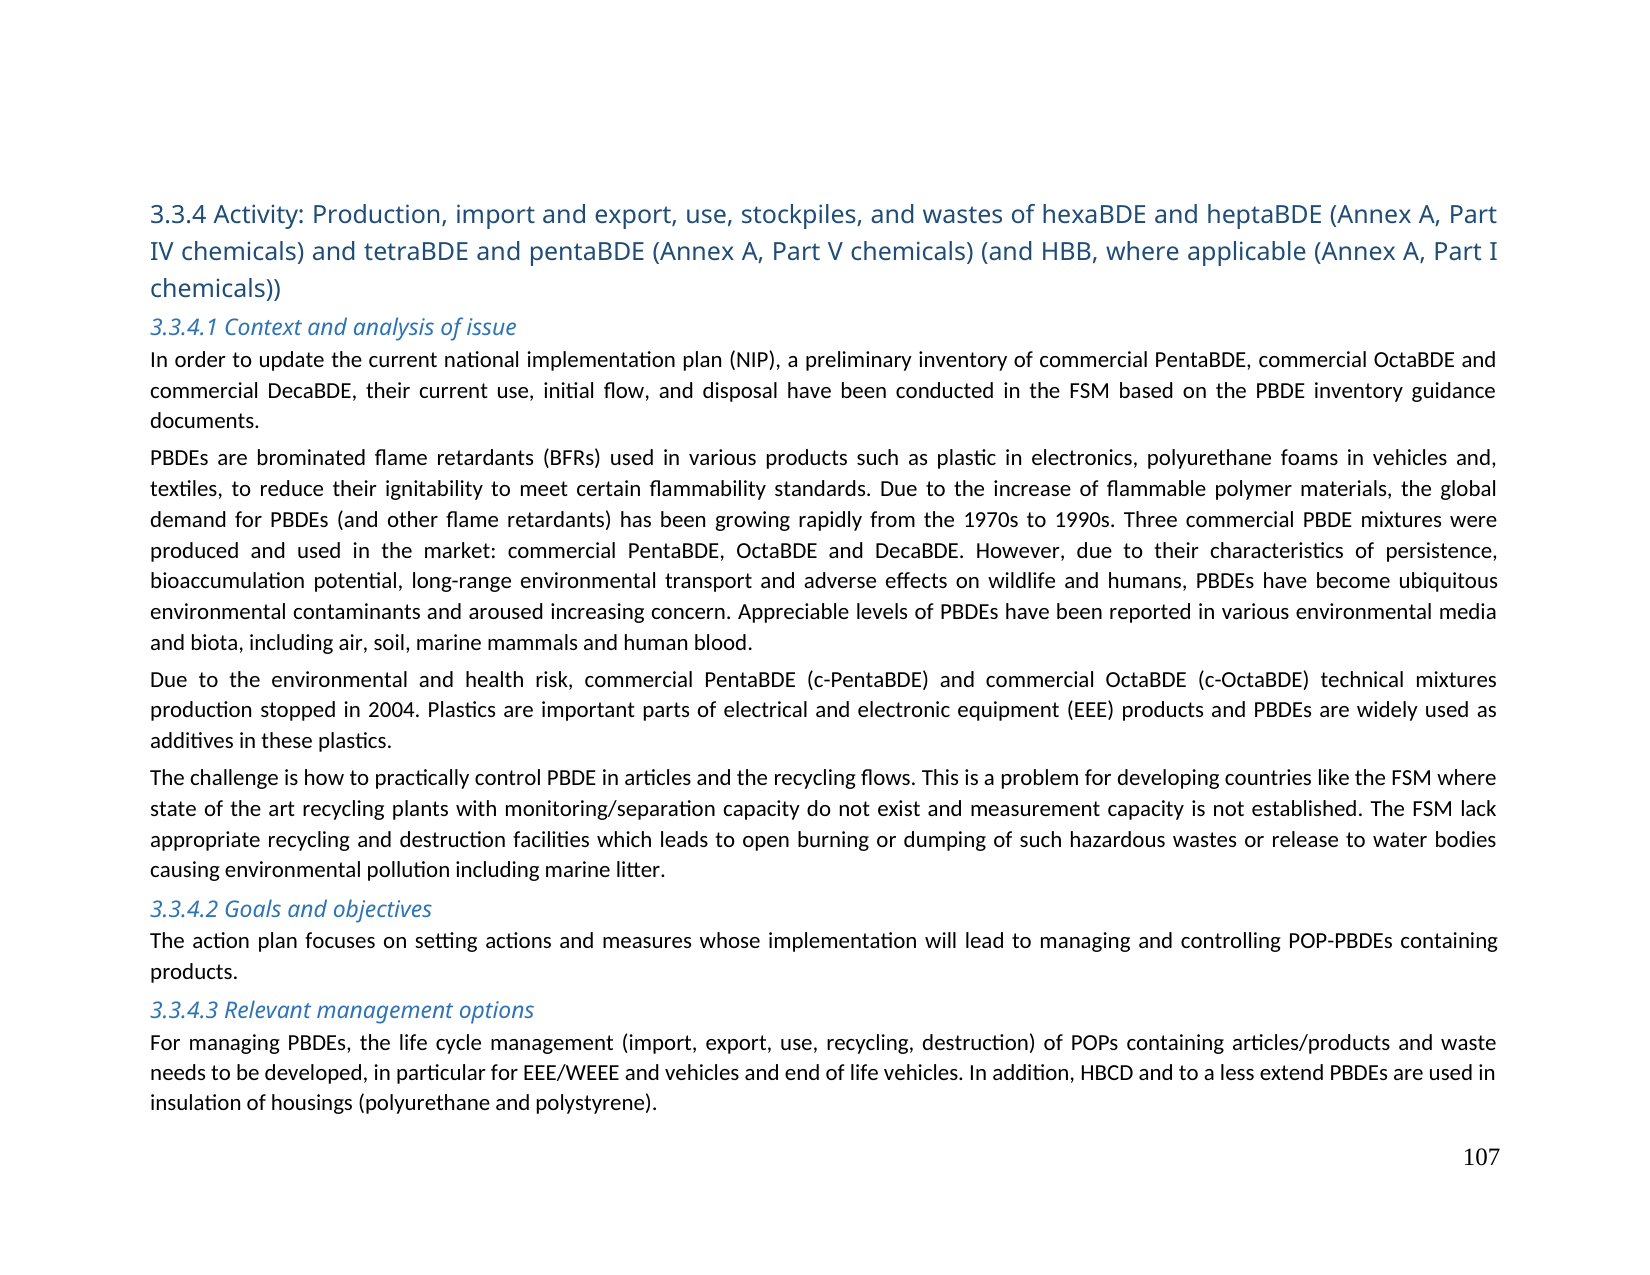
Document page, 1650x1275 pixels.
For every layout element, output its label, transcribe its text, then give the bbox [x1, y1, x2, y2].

text For managing PBDEs, the life cycle management (import, export, use, recycling, destruction) of POPs containing articles/products and waste needs to be developed, in particular for EEE/WEEE and vehicles and end of life vehicles. In addition, HBCD and to a less extend PBDEs are used in insulation of housings (polyurethane and polystyrene). [150, 1028, 1500, 1116]
text In order to update the current national implementation plan (NIP), a preliminary inventory of commercial PentaBDE, commercial OctaBDE and commercial DecaBDE, their current use, initial flow, and disposal have been conducted in the FSM based on the PBDE inventory guidance documents. [150, 345, 1500, 434]
text The challenge is how to practically control PBDE in articles and the recycling flows. This is a problem for developing countries like the FSM where state of the art recycling plants with monitoring/separation capacity do not exist and measurement capacity is not established. The FSM lack appropriate recycling and destruction facilities which leads to open burning or dumping of such hazardous wastes or release to water bodies causing environmental pollution including marine litter. [150, 763, 1500, 883]
text The action plan focuses on setting actions and measures whose implementation will lead to managing and controlling POP-PBDEs containing products. [150, 926, 1500, 985]
subtitle 3.3.4.3 Relevant management options [150, 994, 1500, 1025]
subtitle 3.3.4.1 Context and analysis of issue [150, 311, 1500, 343]
text Due to the environmental and health risk, commercial PentaBDE (c-PentaBDE) and commercial OctaBDE (c-OctaBDE) technical mixtures production stopped in 2004. Plastics are important parts of electrical and electronic equipment (EEE) products and PBDEs are widely used as additives in these plastics. [150, 665, 1500, 754]
subtitle 3.3.4 Activity: Production, import and export, use, stockpiles, and wastes of hexaBDE and heptaBDE (Annex A, Part IV chemicals) and tetraBDE and pentaBDE (Annex A, Part V chemicals) (and HBB, where applicable (Annex A, Part I chemicals)) [150, 197, 1500, 304]
text PBDEs are brominated flame retardants (BFRs) used in various products such as plastic in electronics, polyurethane foams in vehicles and, textiles, to reduce their ignitability to meet certain flammability standards. Due to the increase of flammable polymer materials, the global demand for PBDEs (and other flame retardants) has been growing rapidly from the 1970s to 1990s. Three commercial PBDE mixtures were produced and used in the market: commercial PentaBDE, OctaBDE and DecaBDE. However, due to their characteristics of persistence, bioaccumulation potential, long-range environmental transport and adverse effects on wildlife and humans, PBDEs have become ubiquitous environmental contaminants and aroused increasing concern. Appreciable levels of PBDEs have been reported in various environmental media and biota, including air, soil, marine mammals and human blood. [150, 443, 1500, 656]
subtitle 3.3.4.2 Goals and objectives [150, 892, 1500, 924]
